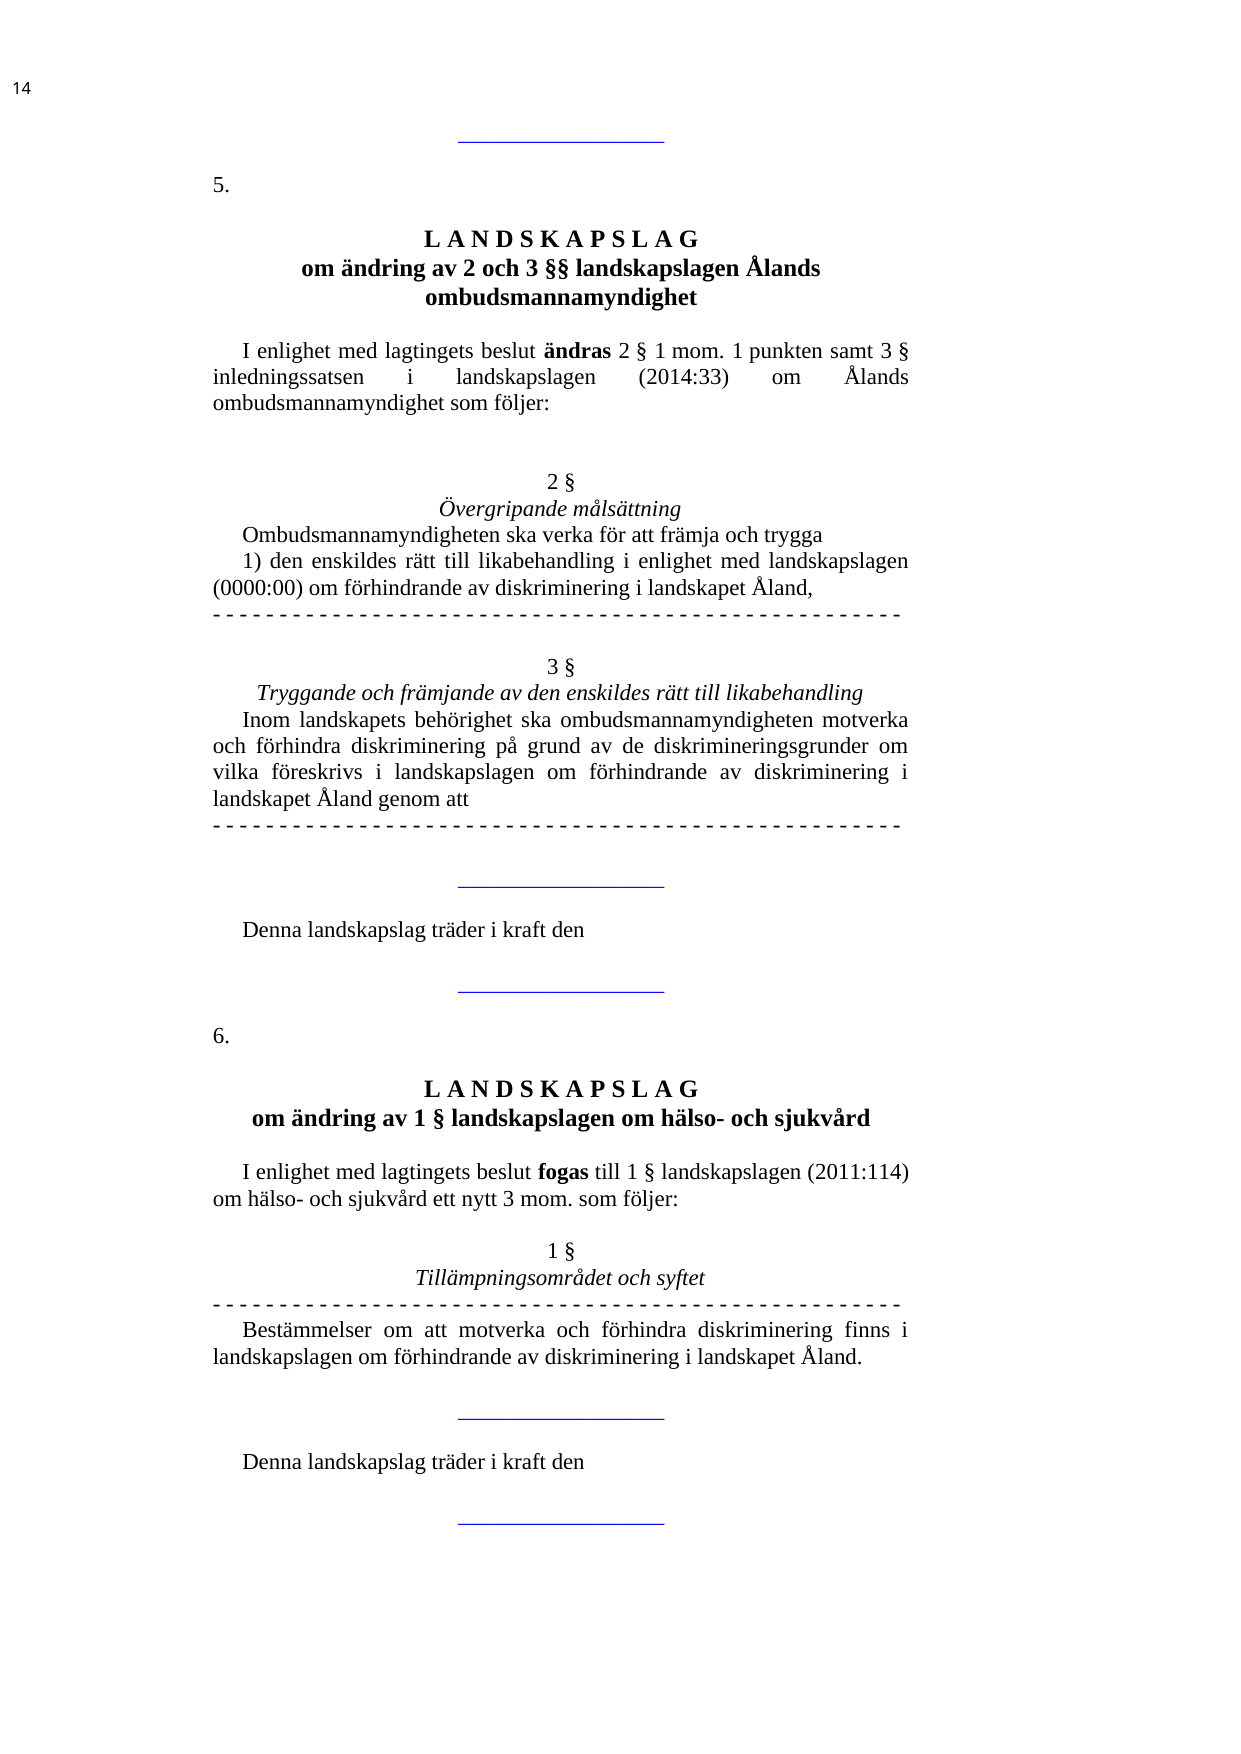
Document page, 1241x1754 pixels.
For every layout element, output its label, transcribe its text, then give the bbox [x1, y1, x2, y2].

text - - - - - - - - - - - - - - - - - - - - - - - - - - - - - - - - - - - - - - - - - - - - - - - - - - - - [213, 1290, 909, 1317]
text 5. [213, 171, 909, 198]
text - - - - - - - - - - - - - - - - - - - - - - - - - - - - - - - - - - - - - - - - - - - - - - - - - - - - [213, 811, 909, 837]
text __________________ [213, 864, 909, 890]
text 1) den enskildes rätt till likabehandling i enlighet med landskapslagen (0000:00) om förhindrande av diskriminering i landskapet Åland, [213, 547, 909, 600]
text 3 § [213, 653, 909, 679]
text 2 § [213, 468, 909, 495]
text __________________ [213, 1396, 909, 1422]
text Denna landskapslag träder i kraft den [213, 1448, 909, 1475]
text Övergripande målsättning [213, 495, 909, 521]
text __________________ [213, 119, 909, 145]
text Tryggande och främjande av den enskildes rätt till likabehandling [213, 679, 909, 706]
text I enlighet med lagtingets beslut fogas till 1 § landskapslagen (2011:114) om hälso- och sjukvård ett nytt 3 mom. som följer: [213, 1158, 909, 1211]
text __________________ [213, 969, 909, 996]
text Ombudsmannamyndigheten ska verka för att främja och trygga [213, 521, 909, 547]
text - - - - - - - - - - - - - - - - - - - - - - - - - - - - - - - - - - - - - - - - - - - - - - - - - - - - [213, 600, 909, 627]
text L A N D S K A P S L A G om ändring av 2 och 3 §§ landskapslagen Ålands ombudsmannamyndighet [213, 224, 909, 310]
text 1 § [213, 1237, 909, 1264]
text __________________ [213, 1501, 909, 1527]
text Inom landskapets behörighet ska ombudsmannamyndigheten motverka och förhindra diskriminering på grund av de diskrimineringsgrunder om vilka föreskrivs i landskapslagen om förhindrande av diskriminering i landskapet Åland genom att [213, 706, 909, 811]
text Tillämpningsområdet och syftet [213, 1264, 909, 1290]
text I enlighet med lagtingets beslut ändras 2 § 1 mom. 1 punkten samt 3 § inledningssatsen i landskapslagen (2014:33) om Ålands ombudsmannamyndighet som följer: [213, 337, 909, 416]
text Denna landskapslag träder i kraft den [213, 916, 909, 943]
text Bestämmelser om att motverka och förhindra diskriminering finns i landskapslagen om förhindrande av diskriminering i landskapet Åland. [213, 1317, 909, 1369]
text L A N D S K A P S L A G om ändring av 1 § landskapslagen om hälso- och sjukvård [213, 1074, 909, 1132]
text 6. [213, 1022, 909, 1048]
